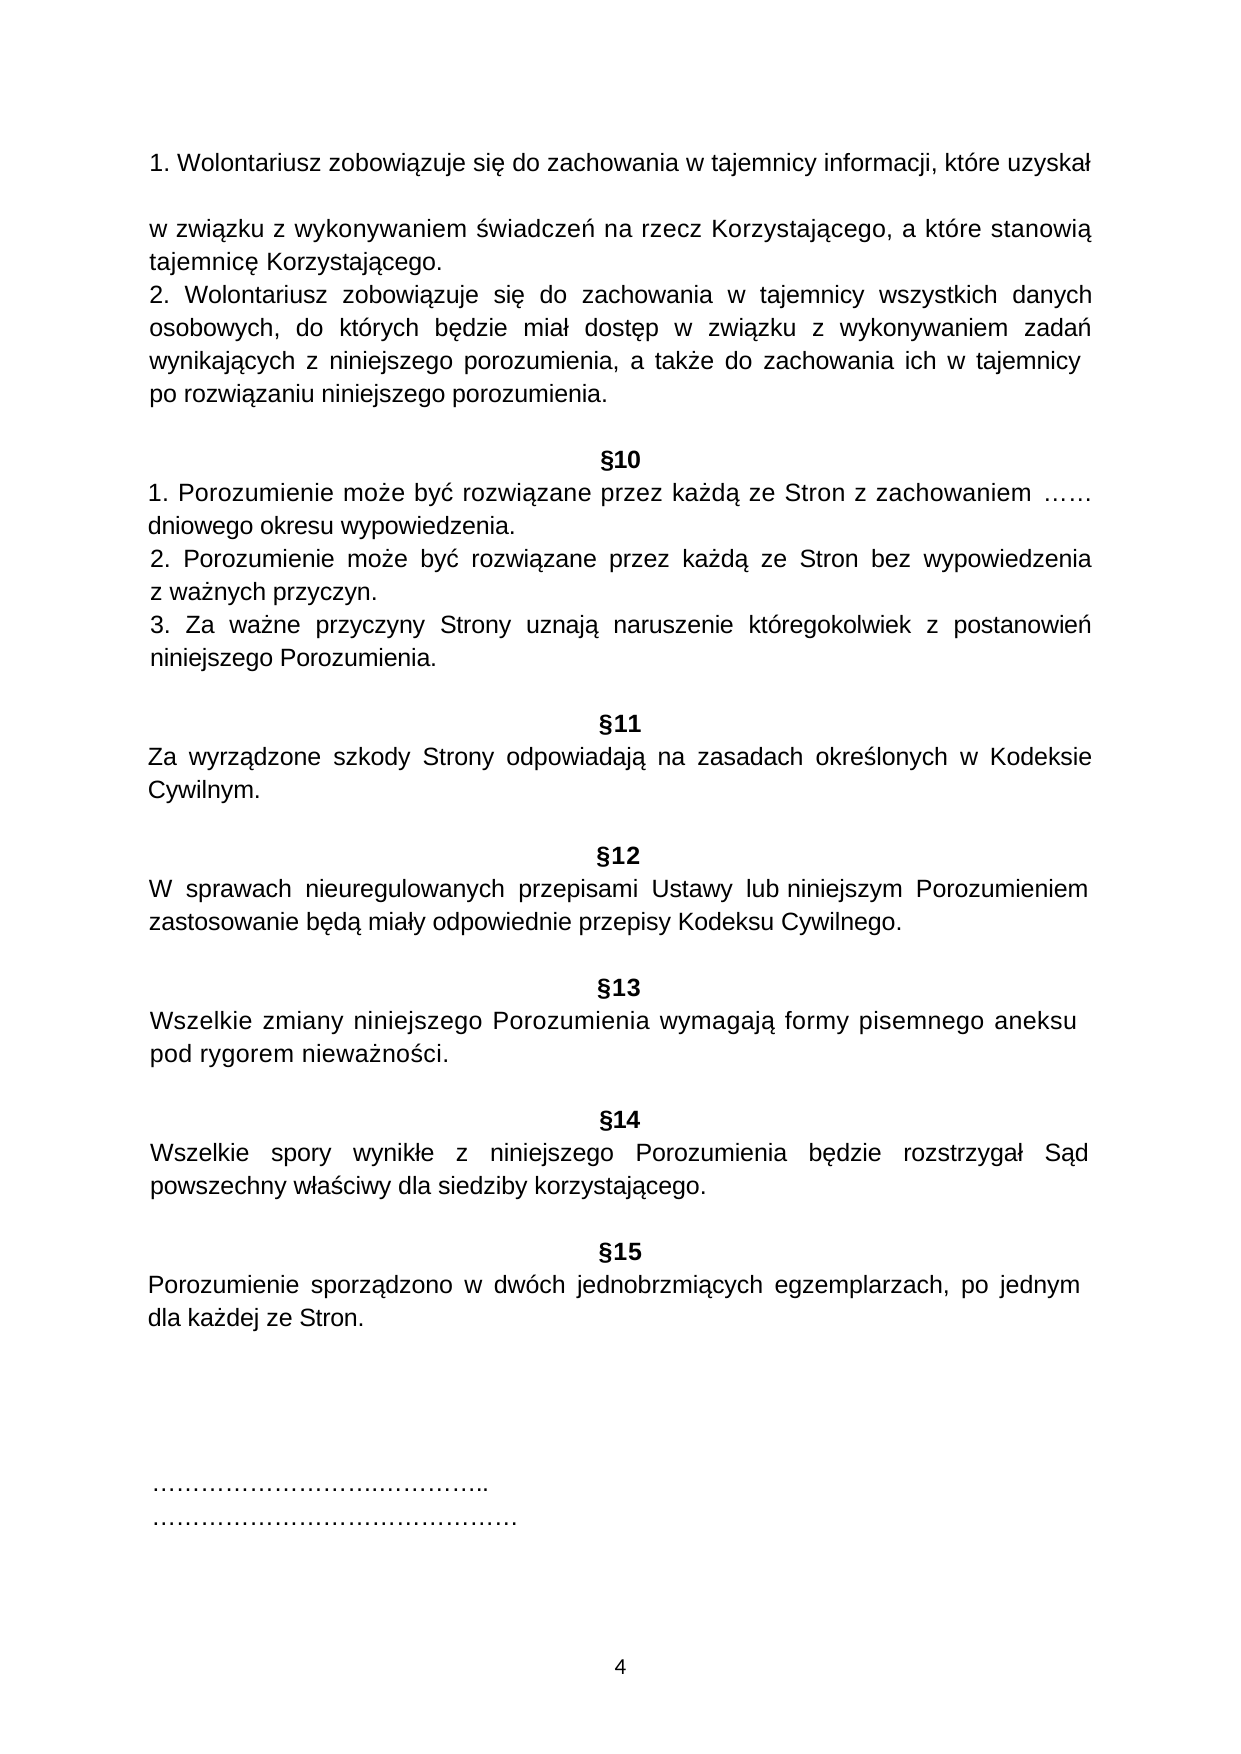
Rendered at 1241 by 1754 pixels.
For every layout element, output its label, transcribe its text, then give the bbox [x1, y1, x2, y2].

text ……………………….………….. ……………………………………… [151, 1468, 1093, 1530]
text 1. Wolontariusz zobowiązuje się do zachowania w tajemnicy informacji, które uzyskał w związku z wykonywaniem świadczeń na rzecz Korzystającego, a które stanowią tajemnicę Korzystającego. [149, 148, 1093, 275]
text §15 [148, 1237, 1093, 1266]
text §11 [148, 709, 1093, 738]
text Wszelkie spory wynikłe z niniejszego Porozumienia będzie rozstrzygał Sąd powszechny właściwy dla siedziby korzystającego. [150, 1138, 1089, 1200]
text 1. Porozumienie może być rozwiązane przez każdą ze Stron z zachowaniem …… dniowego okresu wypowiedzenia. [148, 478, 1093, 539]
text Wszelkie zmiany niniejszego Porozumienia wymagają formy pisemnego aneksu pod rygorem nieważności. [149, 1006, 1089, 1068]
text 2. Wolontariusz zobowiązuje się do zachowania w tajemnicy wszystkich danych osobowych, do których będzie miał dostęp w związku z wykonywaniem zadań wynikających z niniejszego porozumienia, a także do zachowania ich w tajemnicy po rozwiązaniu niniejszego porozumienia. [149, 280, 1093, 407]
text §12 [148, 841, 1089, 870]
text Porozumienie sporządzono w dwóch jednobrzmiących egzemplarzach, po jednym dla każdej ze Stron. [148, 1270, 1093, 1332]
text §14 [148, 1105, 1092, 1134]
text 2. Porozumienie może być rozwiązane przez każdą ze Stron bez wypowiedzenia z ważnych przyczyn. [150, 544, 1093, 606]
text 3. Za ważne przyczyny Strony uznają naruszenie któregokolwiek z postanowień niniejszego Porozumienia. [150, 610, 1093, 672]
text §10 [149, 445, 1093, 473]
text Za wyrządzone szkody Strony odpowiadają na zasadach określonych w Kodeksie Cywilnym. [148, 742, 1093, 804]
text W sprawach nieuregulowanych przepisami Ustawy lub niniejszym Porozumieniem zastosowanie będą miały odpowiednie przepisy Kodeksu Cywilnego. [149, 874, 1088, 936]
text §13 [148, 973, 1090, 1002]
